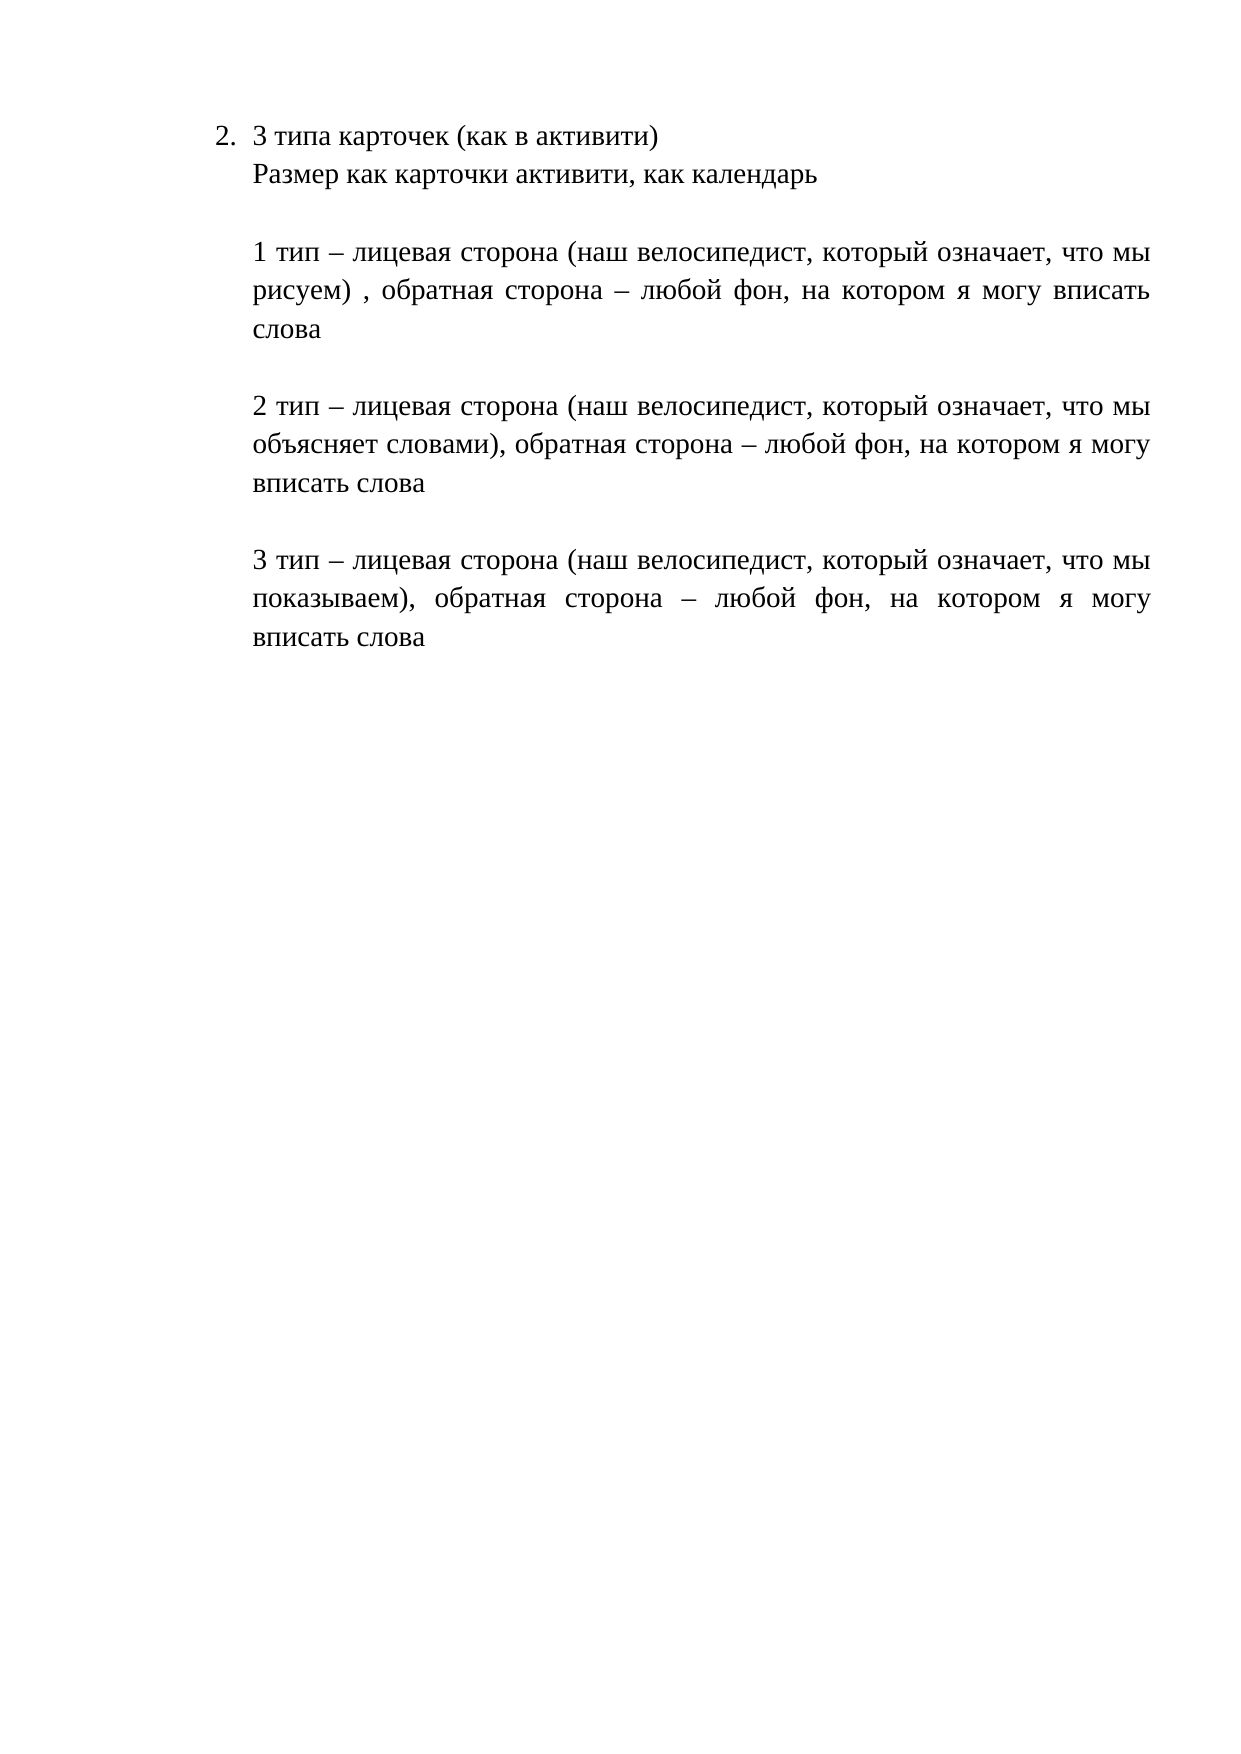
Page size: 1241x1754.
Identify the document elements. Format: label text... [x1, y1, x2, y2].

list 3 тип – лицевая сторона (наш велосипедист, который означает, что мы показываем), обратная сторона – любой фон, на котором я могу вписать слова [252, 542, 1152, 653]
list 3 типа карточек (как в активити) [215, 118, 1152, 152]
list 1 тип – лицевая сторона (наш велосипедист, который означает, что мы рисуем) , обратная сторона – любой фон, на котором я могу вписать слова [252, 234, 1152, 344]
list Размер как карточки активити, как календарь [252, 157, 1152, 190]
list 2 тип – лицевая сторона (наш велосипедист, который означает, что мы объясняет словами), обратная сторона – любой фон, на котором я могу вписать слова [252, 388, 1152, 498]
